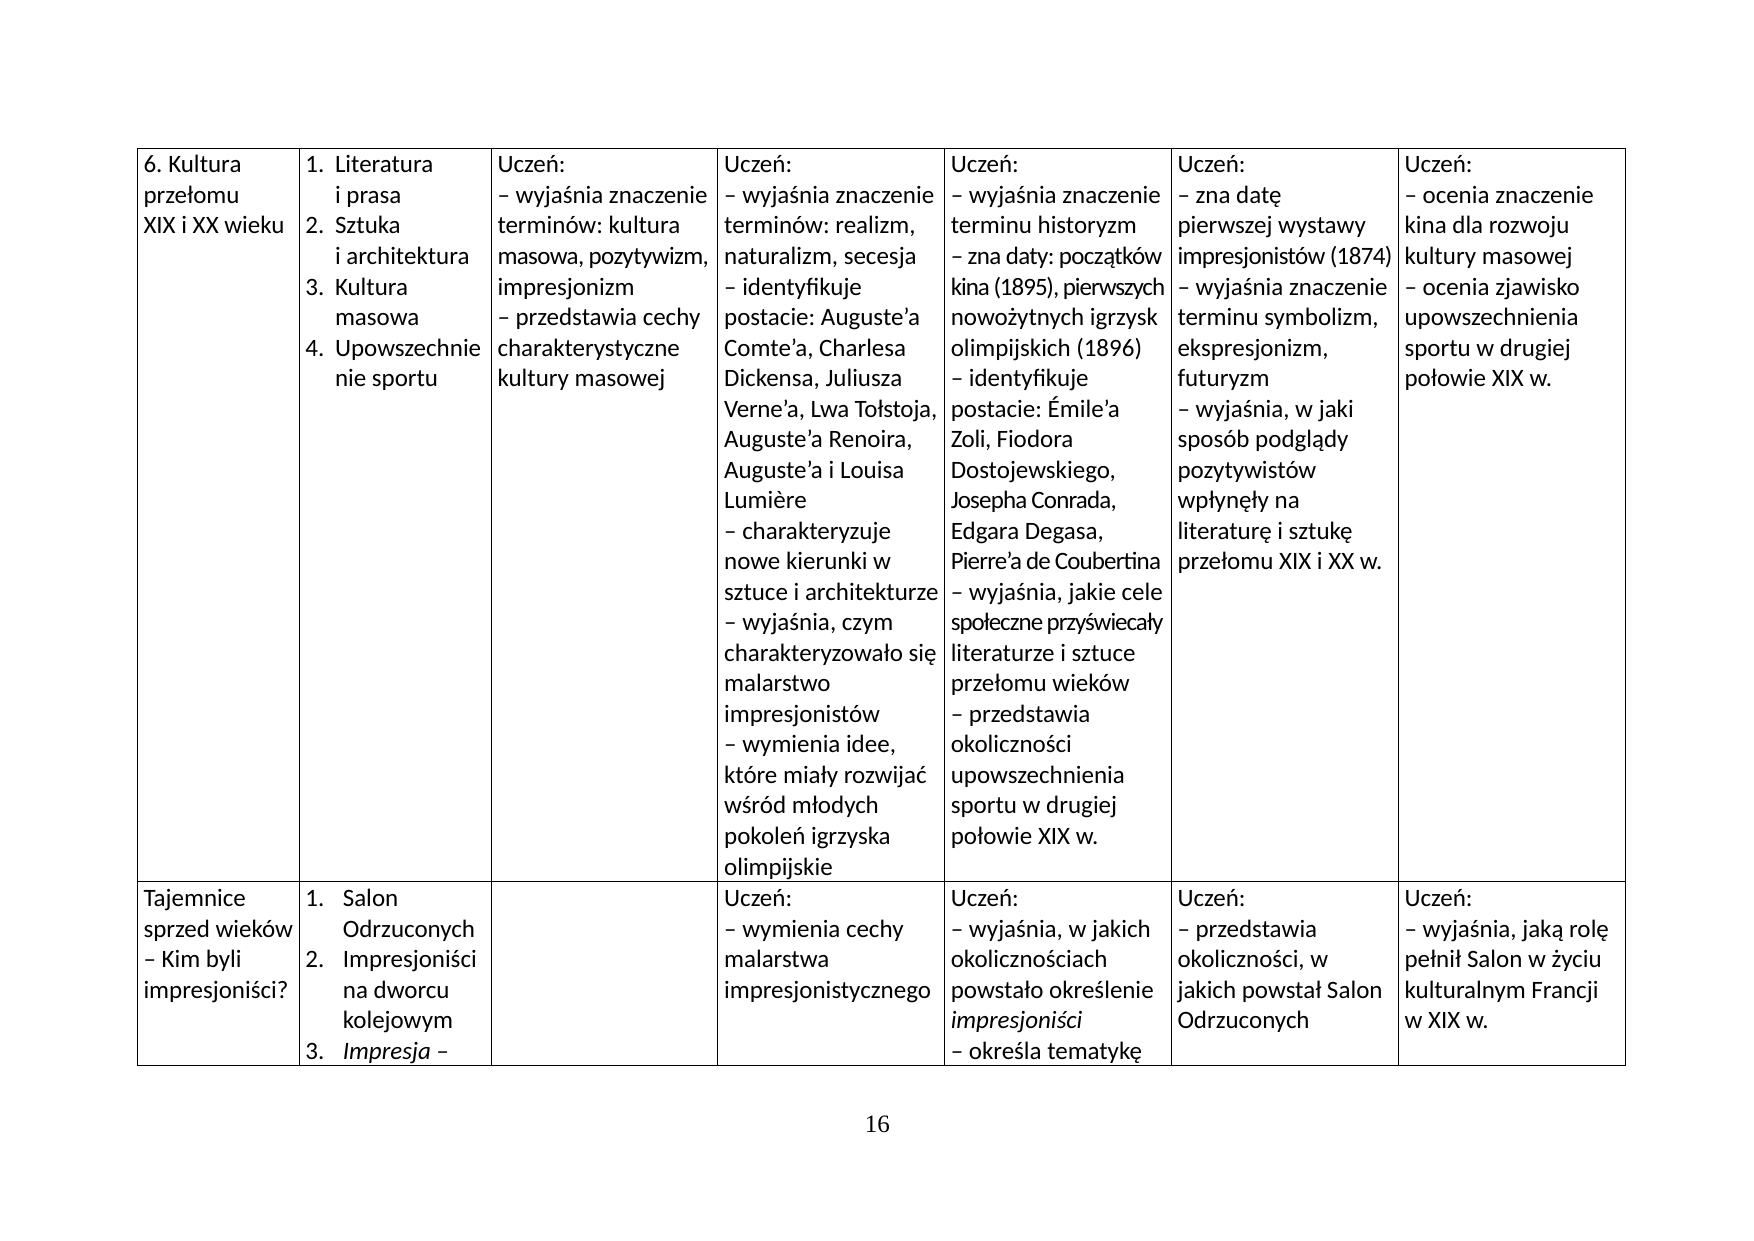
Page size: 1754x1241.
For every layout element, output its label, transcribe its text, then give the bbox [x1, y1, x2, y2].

table_cell Literatura i prasa Sztuka i architektura Kultura masowa Upowszechnienie sportu [300, 149, 491, 881]
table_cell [945, 882, 1171, 1065]
table_cell Uczeń: – wyjaśnia znaczenie terminów: kultura masowa, pozytywizm, impresjonizm – przedstawia cechy charakterystyczne kultury masowej [492, 149, 717, 881]
table_cell Uczeń: – wyjaśnia znaczenie terminu historyzm – zna daty: początków kina (1895), pierwszych nowożytnych igrzysk olimpijskich (1896) – identyfikuje postacie: Émile’a Zoli, Fiodora Dostojewskiego, Josepha Conrada, Edgara Degasa, Pierre’a de Coubertina – wyjaśnia, jakie cele społeczne przyświecały literaturze i sztuce przełomu wieków – przedstawia okoliczności upowszechnienia sportu w drugiej połowie XIX w. [945, 149, 1171, 881]
table_cell [492, 882, 717, 1065]
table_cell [718, 882, 944, 1065]
table_cell Uczeń: – ocenia znaczenie kina dla rozwoju kultury masowej – ocenia zjawisko upowszechnienia sportu w drugiej połowie XIX w. [1399, 149, 1625, 881]
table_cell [1399, 882, 1625, 1065]
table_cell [138, 882, 299, 1065]
table_cell Uczeń: – zna datę pierwszej wystawy impresjonistów (1874) – wyjaśnia znaczenie terminu symbolizm, ekspresjonizm, futuryzm – wyjaśnia, w jaki sposób podglądy pozytywistów wpłynęły na literaturę i sztukę przełomu XIX i XX w. [1172, 149, 1398, 881]
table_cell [1172, 882, 1398, 1065]
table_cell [300, 882, 491, 1065]
table_cell Uczeń: – wyjaśnia znaczenie terminów: realizm, naturalizm, secesja – identyfikuje postacie: Auguste’a Comte’a, Charlesa Dickensa, Juliusza Verne’a, Lwa Tołstoja, Auguste’a Renoira, Auguste’a i Louisa Lumière – charakteryzuje nowe kierunki w sztuce i architekturze – wyjaśnia, czym charakteryzowało się malarstwo impresjonistów – wymienia idee, które miały rozwijać wśród młodych pokoleń igrzyska olimpijskie [718, 149, 944, 881]
table_cell 6. Kultura przełomu XIX i XX wieku [138, 149, 299, 881]
